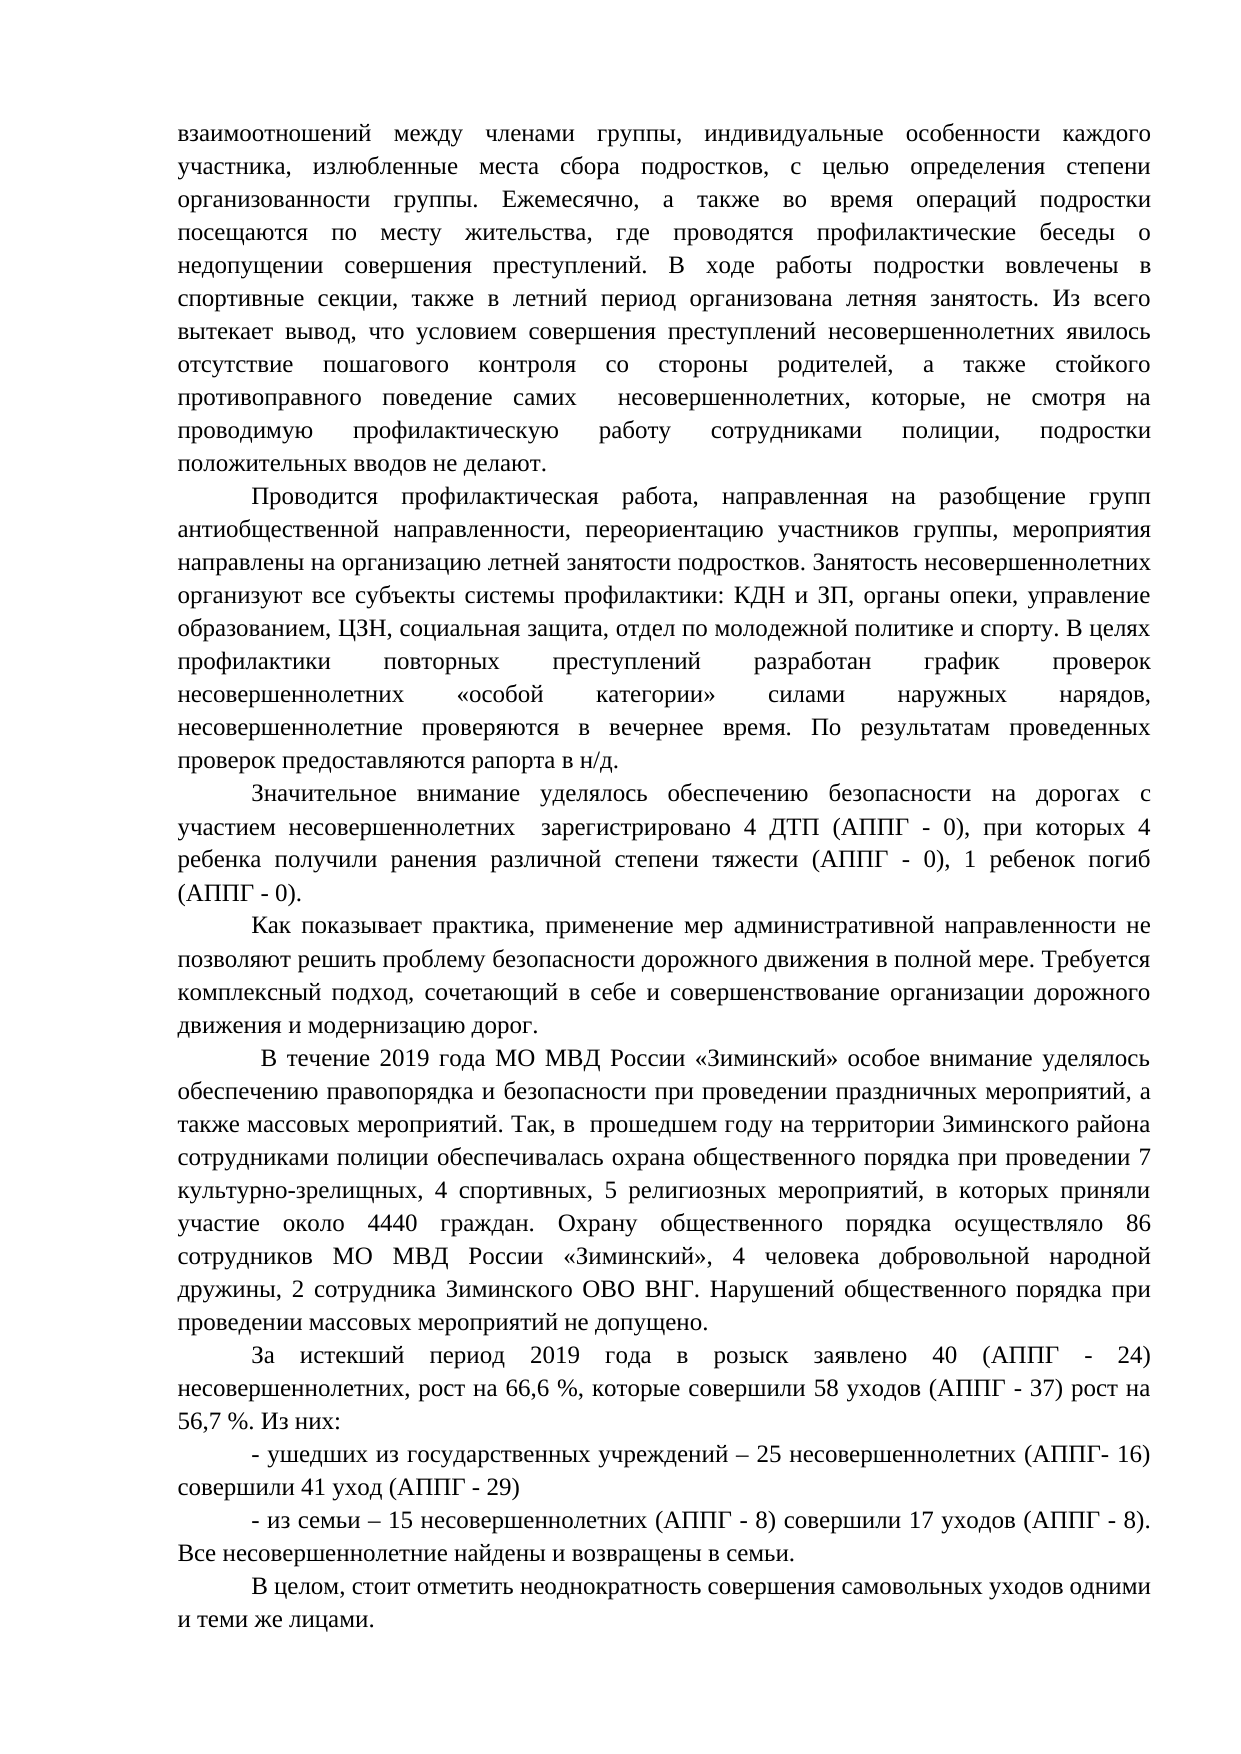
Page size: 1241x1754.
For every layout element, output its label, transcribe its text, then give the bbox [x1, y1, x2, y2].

text Как показывает практика, применение мер административной направленности не позволяют решить проблему безопасности дорожного движения в полной мере. Требуется комплексный подход, сочетающий в себе и совершенствование организации дорожного движения и модернизацию дорог. [177, 911, 1152, 1038]
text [177, 118, 1152, 477]
text - из семьи – 15 несовершеннолетних (АППГ - 8) совершили 17 уходов (АППГ - 8). Все несовершеннолетние найдены и возвращены в семьи. [177, 1505, 1152, 1567]
text За истекший период 2019 года в розыск заявлено 40 (АППГ - 24) несовершеннолетних, рост на 66,6 %, которые совершили 58 уходов (АППГ - 37) рост на 56,7 %. Из них: [177, 1340, 1152, 1435]
text В целом, стоит отметить неоднократность совершения самовольных уходов одними и теми же лицами. [177, 1571, 1152, 1633]
text В течение 2019 года МО МВД России «Зиминский» особое внимание уделялось обеспечению правопорядка и безопасности при проведении праздничных мероприятий, а также массовых мероприятий. Так, в прошедшем году на территории Зиминского района сотрудниками полиции обеспечивалась охрана общественного порядка при проведении 7 культурно-зрелищных, 4 спортивных, 5 религиозных мероприятий, в которых приняли участие около 4440 граждан. Охрану общественного порядка осуществляло 86 сотрудников МО МВД России «Зиминский», 4 человека добровольной народной дружины, 2 сотрудника Зиминского ОВО ВНГ. Нарушений общественного порядка при проведении массовых мероприятий не допущено. [177, 1043, 1152, 1336]
text - ушедших из государственных учреждений – 25 несовершеннолетних (АППГ- 16) совершили 41 уход (АППГ - 29) [177, 1439, 1152, 1501]
text Значительное внимание уделялось обеспечению безопасности на дорогах с участием несовершеннолетних зарегистрировано 4 ДТП (АППГ - 0), при которых 4 ребенка получили ранения различной степени тяжести (АППГ - 0), 1 ребенок погиб (АППГ - 0). [177, 778, 1152, 906]
text Проводится профилактическая работа, направленная на разобщение групп антиобщественной направленности, переориентацию участников группы, мероприятия направлены на организацию летней занятости подростков. Занятость несовершеннолетних организуют все субъекты системы профилактики: КДН и ЗП, органы опеки, управление образованием, ЦЗН, социальная защита, отдел по молодежной политике и спорту. В целях профилактики повторных преступлений разработан график проверок несовершеннолетних «особой категории» силами наружных нарядов, несовершеннолетние проверяются в вечернее время. По результатам проведенных проверок предоставляются рапорта в н/д. [177, 481, 1152, 774]
